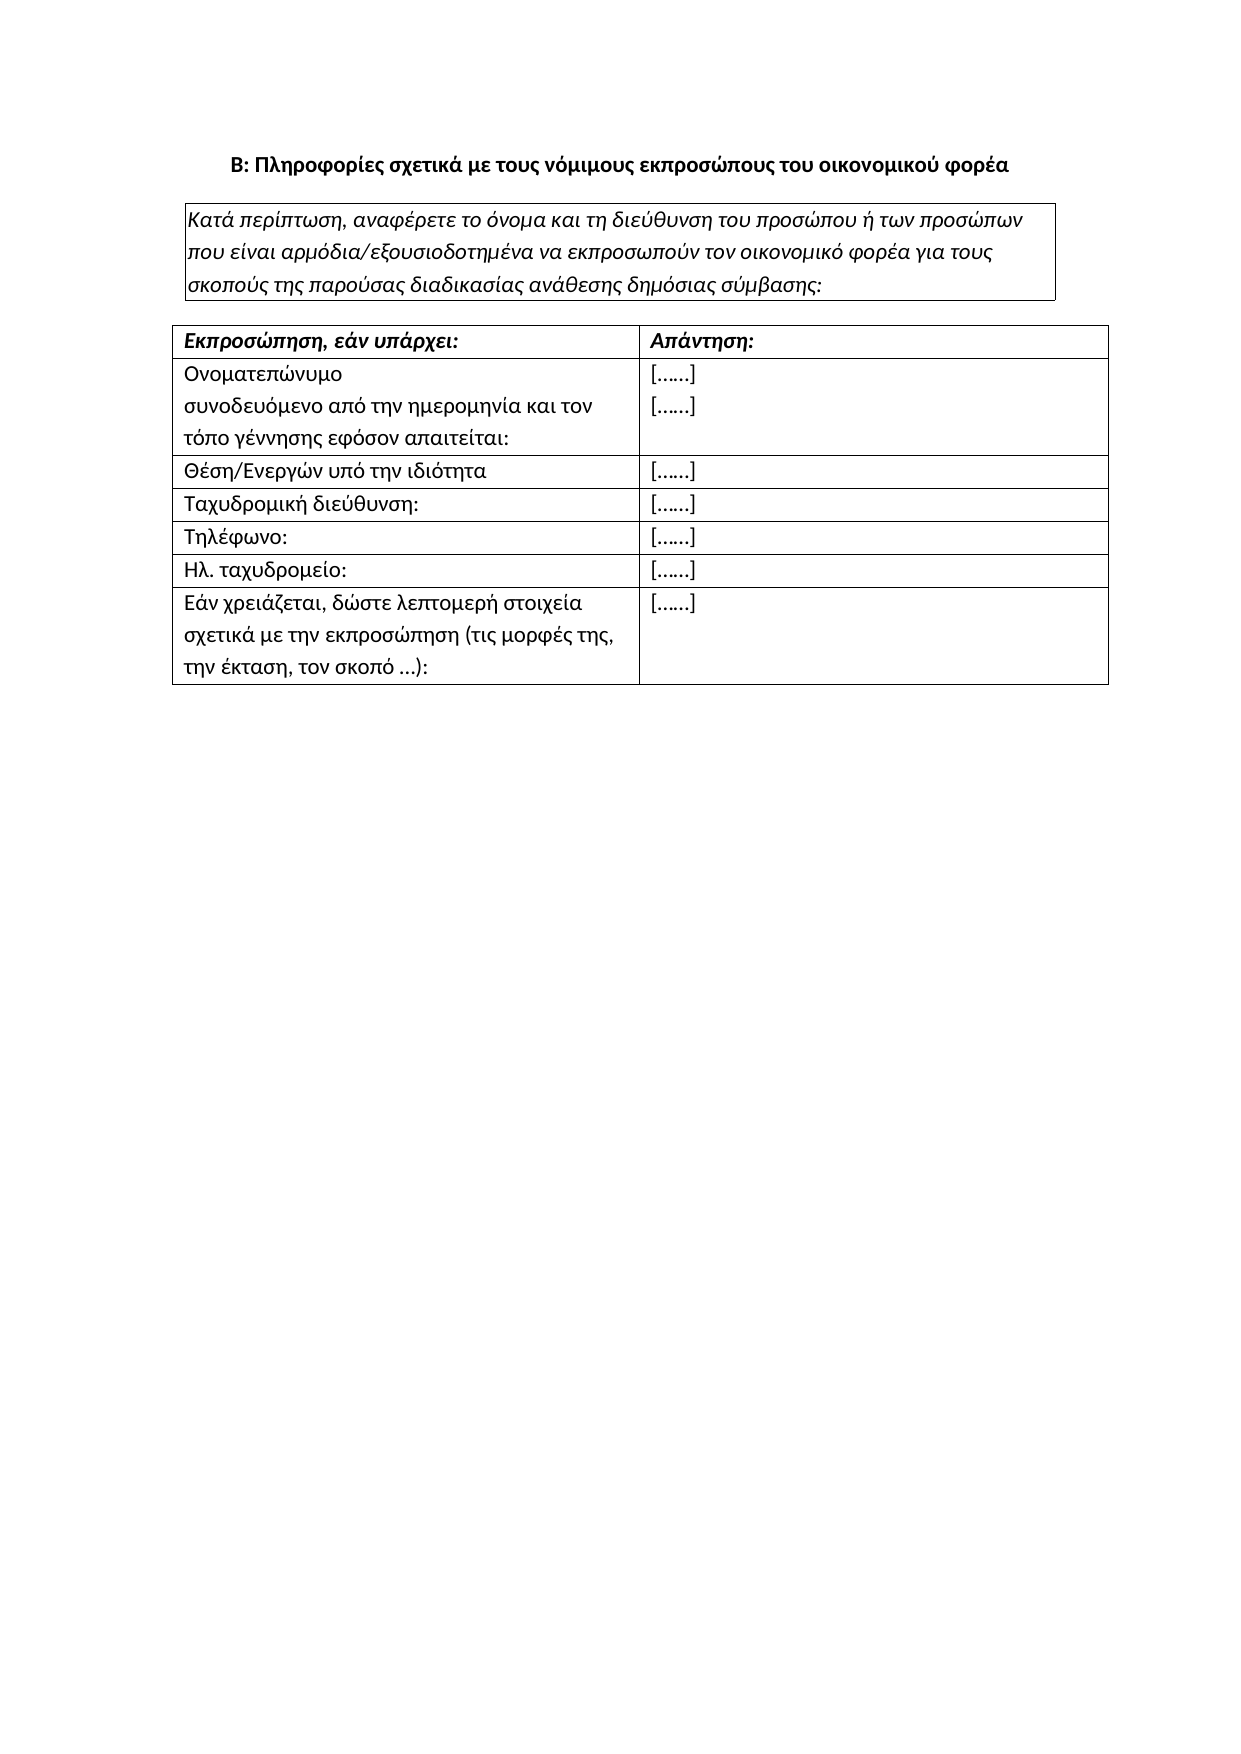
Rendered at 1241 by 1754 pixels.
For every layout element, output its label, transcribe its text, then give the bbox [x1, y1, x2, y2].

table_cell [……] [640, 588, 1108, 684]
table_cell Θέση/Ενεργών υπό την ιδιότητα [173, 456, 639, 488]
text Κατά περίπτωση, αναφέρετε το όνομα και τη διεύθυνση του προσώπου ή των προσώπων που είναι αρμόδια/εξουσιοδοτημένα να εκπροσωπούν τον οικονομικό φορέα για τους σκοπούς της παρούσας διαδικασίας ανάθεσης δημόσιας σύμβασης: [186, 204, 1055, 300]
table_cell Ταχυδρομική διεύθυνση: [173, 489, 639, 521]
table_cell [……] [640, 489, 1108, 521]
table_header Εκπροσώπηση, εάν υπάρχει: [173, 326, 639, 358]
table_cell Ονοματεπώνυμο συνοδευόμενο από την ημερομηνία και τον τόπο γέννησης εφόσον απαιτείται: [173, 359, 639, 455]
text Β: Πληροφορίες σχετικά με τους νόμιμους εκπροσώπους του οικονομικού φορέα [187, 150, 1053, 178]
table_cell [……] [……] [640, 359, 1108, 455]
table_cell [……] [640, 522, 1108, 554]
table_cell [……] [640, 555, 1108, 587]
table_cell [……] [640, 456, 1108, 488]
table_cell Ηλ. ταχυδρομείο: [173, 555, 639, 587]
table_cell Εάν χρειάζεται, δώστε λεπτομερή στοιχεία σχετικά με την εκπροσώπηση (τις μορφές της, την έκταση, τον σκοπό …): [173, 588, 639, 684]
table_header Απάντηση: [640, 326, 1108, 358]
table_cell Τηλέφωνο: [173, 522, 639, 554]
